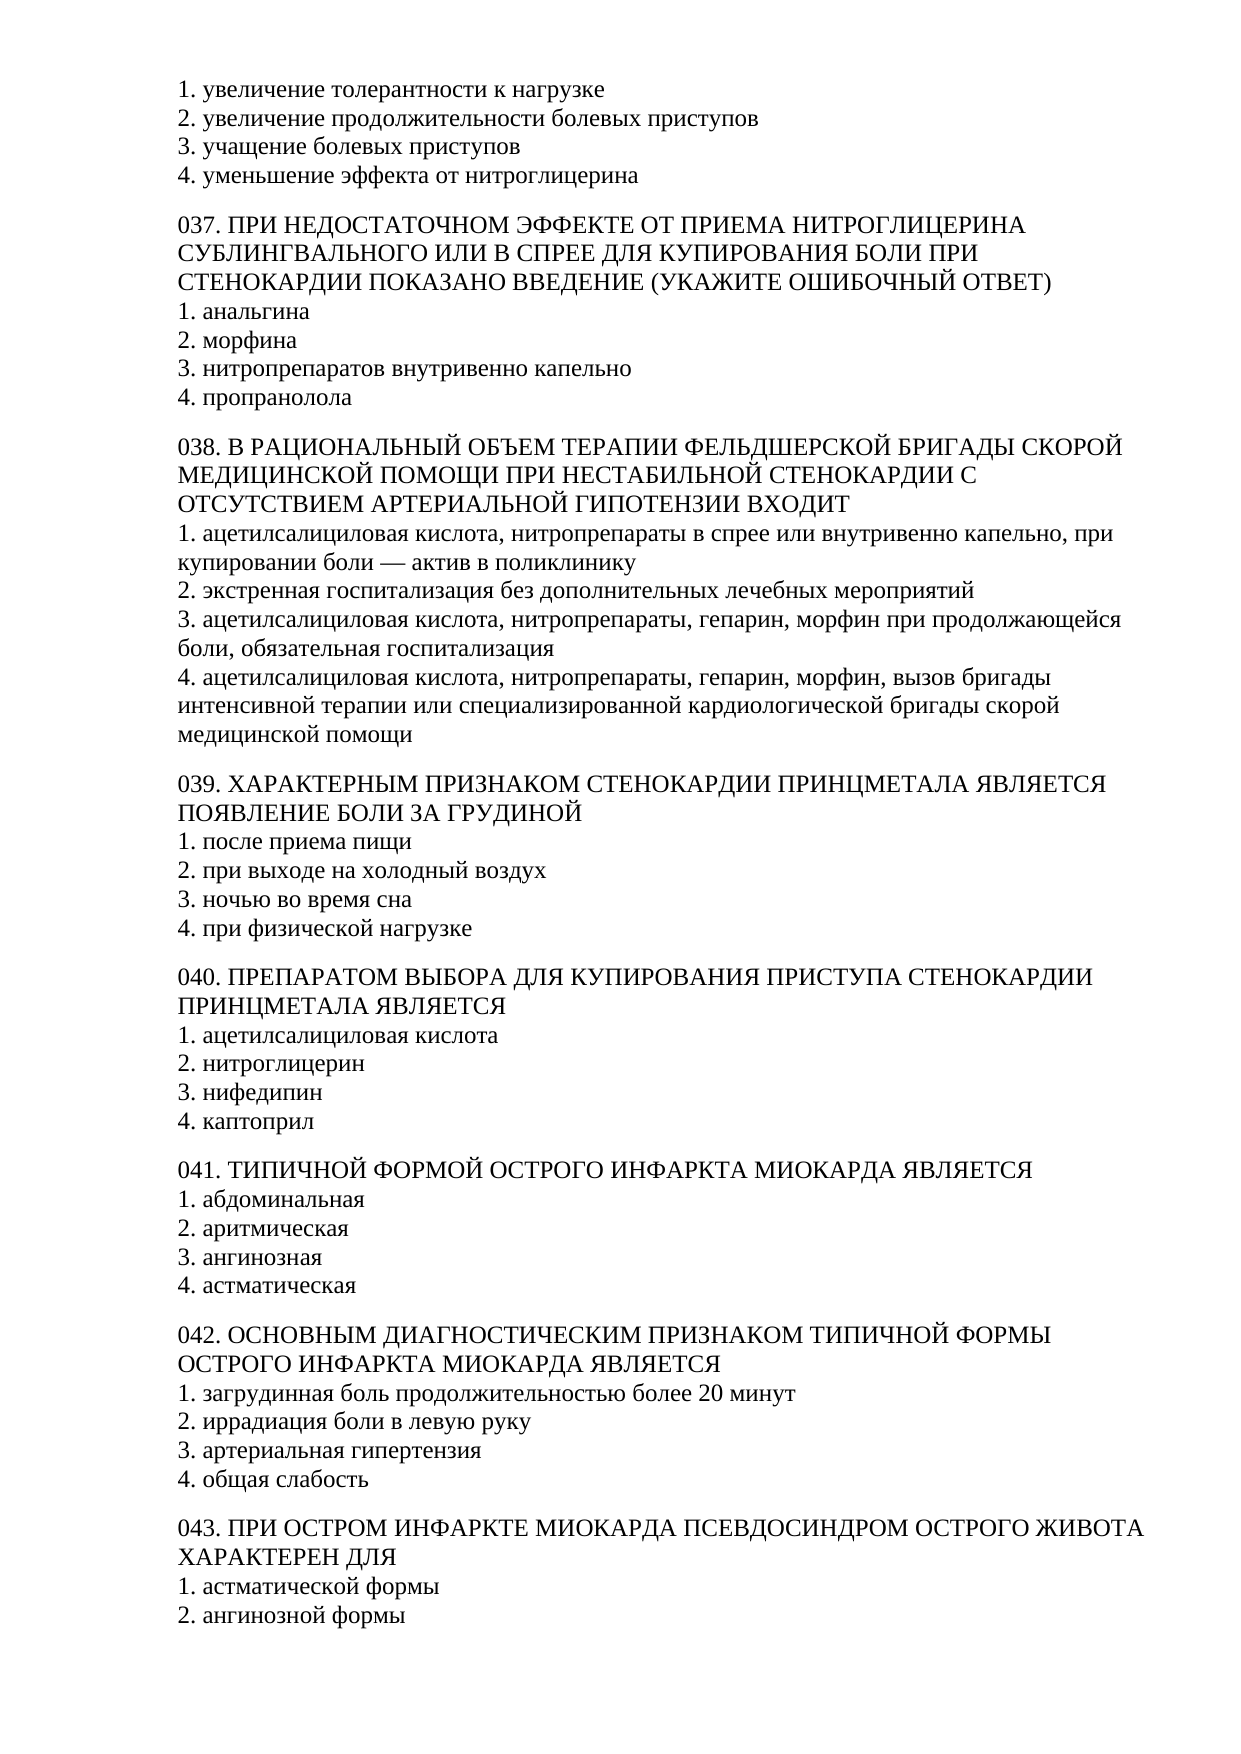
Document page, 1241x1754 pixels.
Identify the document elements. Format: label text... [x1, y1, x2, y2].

text 042. ОСНОВНЫМ ДИАГНОСТИЧЕСКИМ ПРИЗНАКОМ ТИПИЧНОЙ ФОРМЫ ОСТРОГО ИНФАРКТА МИОКАРДА ЯВЛЯЕТСЯ 1. загрудинная боль продолжительностью более 20 минут 2. иррадиация боли в левую руку 3. артериальная гипертензия 4. общая слабость [177, 1320, 1167, 1493]
text 039. ХАРАКТЕРНЫМ ПРИЗНАКОМ СТЕНОКАРДИИ ПРИНЦМЕТАЛА ЯВЛЯЕТСЯ ПОЯВЛЕНИЕ БОЛИ ЗА ГРУДИНОЙ 1. после приема пищи 2. при выходе на холодный воздух 3. ночью во время сна 4. при физической нагрузке [177, 769, 1167, 941]
text 037. ПРИ НЕДОСТАТОЧНОМ ЭФФЕКТЕ ОТ ПРИЕМА НИТРОГЛИЦЕРИНА СУБЛИНГВАЛЬНОГО ИЛИ В СПРЕЕ ДЛЯ КУПИРОВАНИЯ БОЛИ ПРИ СТЕНОКАРДИИ ПОКАЗАНО ВВЕДЕНИЕ (УКАЖИТЕ ОШИБОЧНЫЙ ОТВЕТ) 1. анальгина 2. морфина 3. нитропрепаратов внутривенно капельно 4. пропранолола [177, 210, 1167, 411]
text 041. ТИПИЧНОЙ ФОРМОЙ ОСТРОГО ИНФАРКТА МИОКАРДА ЯВЛЯЕТСЯ 1. абдоминальная 2. аритмическая 3. ангинозная 4. астматическая [177, 1156, 1167, 1299]
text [177, 1513, 1167, 1628]
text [177, 74, 1167, 189]
text 038. В РАЦИОНАЛЬНЫЙ ОБЪЕМ ТЕРАПИИ ФЕЛЬДШЕРСКОЙ БРИГАДЫ СКОРОЙ МЕДИЦИНСКОЙ ПОМОЩИ ПРИ НЕСТАБИЛЬНОЙ СТЕНОКАРДИИ С ОТСУТСТВИЕМ АРТЕРИАЛЬНОЙ ГИПОТЕНЗИИ ВХОДИТ 1. ацетилсалициловая кислота, нитропрепараты в спрее или внутривенно капельно, при купировании боли — актив в поликлинику 2. экстренная госпитализация без дополнительных лечебных мероприятий 3. ацетилсалициловая кислота, нитропрепараты, гепарин, морфин при продолжающейся боли, обязательная госпитализация 4. ацетилсалициловая кислота, нитропрепараты, гепарин, морфин, вызов бригады интенсивной терапии или специализированной кардиологической бригады скорой медицинской помощи [177, 432, 1167, 748]
text 040. ПРЕПАРАТОМ ВЫБОРА ДЛЯ КУПИРОВАНИЯ ПРИСТУПА СТЕНОКАРДИИ ПРИНЦМЕТАЛА ЯВЛЯЕТСЯ 1. ацетилсалициловая кислота 2. нитроглицерин 3. нифедипин 4. каптоприл [177, 962, 1167, 1135]
